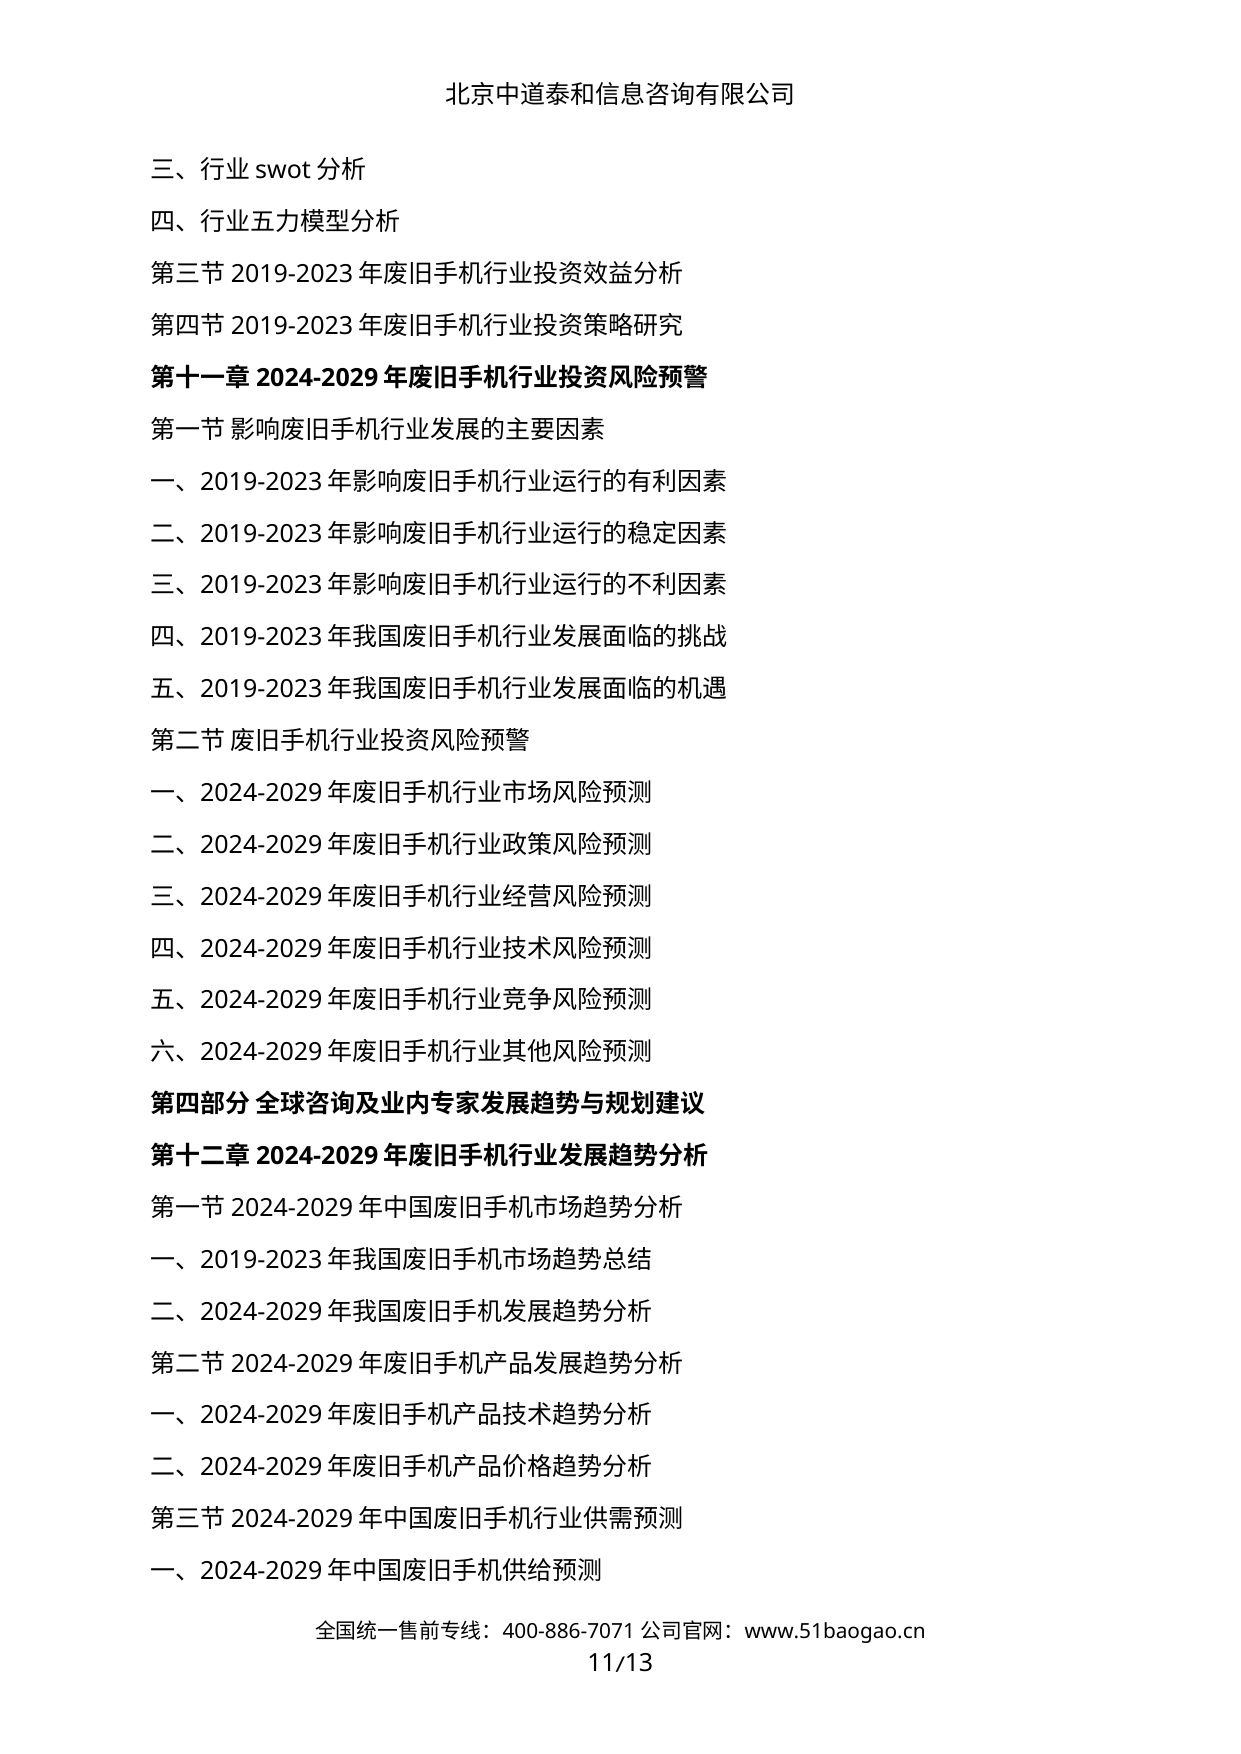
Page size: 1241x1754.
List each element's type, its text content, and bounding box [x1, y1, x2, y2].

text 三、2024-2029年废旧手机行业经营风险预测 [150, 876, 1090, 912]
text 六、2024-2029年废旧手机行业其他风险预测 [150, 1032, 1090, 1068]
text 三、2019-2023年影响废旧手机行业运行的不利因素 [150, 565, 1090, 601]
text 第三节 2024-2029年中国废旧手机行业供需预测 [150, 1499, 1090, 1535]
text 四、行业五力模型分析 [150, 202, 1090, 238]
text 二、2024-2029年废旧手机行业政策风险预测 [150, 824, 1090, 861]
text 一、2024-2029年废旧手机行业市场风险预测 [150, 772, 1090, 809]
text 第一节 影响废旧手机行业发展的主要因素 [150, 409, 1090, 446]
text 二、2024-2029年我国废旧手机发展趋势分析 [150, 1291, 1090, 1327]
text 一、2024-2029年中国废旧手机供给预测 [150, 1551, 1090, 1587]
text 第十二章 2024-2029年废旧手机行业发展趋势分析 [150, 1136, 1090, 1172]
text 第三节 2019-2023年废旧手机行业投资效益分析 [150, 254, 1090, 290]
text 第四节 2019-2023年废旧手机行业投资策略研究 [150, 306, 1090, 342]
text 三、行业swot分析 [150, 150, 1090, 186]
text 二、2024-2029年废旧手机产品价格趋势分析 [150, 1447, 1090, 1483]
text 一、2019-2023年影响废旧手机行业运行的有利因素 [150, 461, 1090, 497]
text 五、2019-2023年我国废旧手机行业发展面临的机遇 [150, 669, 1090, 705]
text 二、2019-2023年影响废旧手机行业运行的稳定因素 [150, 513, 1090, 549]
text 第二节 2024-2029年废旧手机产品发展趋势分析 [150, 1343, 1090, 1379]
text 第四部分 全球咨询及业内专家发展趋势与规划建议 [150, 1084, 1090, 1120]
text 一、2024-2029年废旧手机产品技术趋势分析 [150, 1395, 1090, 1431]
text 一、2019-2023年我国废旧手机市场趋势总结 [150, 1239, 1090, 1276]
text 四、2024-2029年废旧手机行业技术风险预测 [150, 928, 1090, 964]
text 四、2019-2023年我国废旧手机行业发展面临的挑战 [150, 617, 1090, 653]
text 第十一章 2024-2029年废旧手机行业投资风险预警 [150, 357, 1090, 394]
text 五、2024-2029年废旧手机行业竞争风险预测 [150, 980, 1090, 1016]
text 第一节 2024-2029年中国废旧手机市场趋势分析 [150, 1187, 1090, 1224]
text 第二节 废旧手机行业投资风险预警 [150, 721, 1090, 757]
